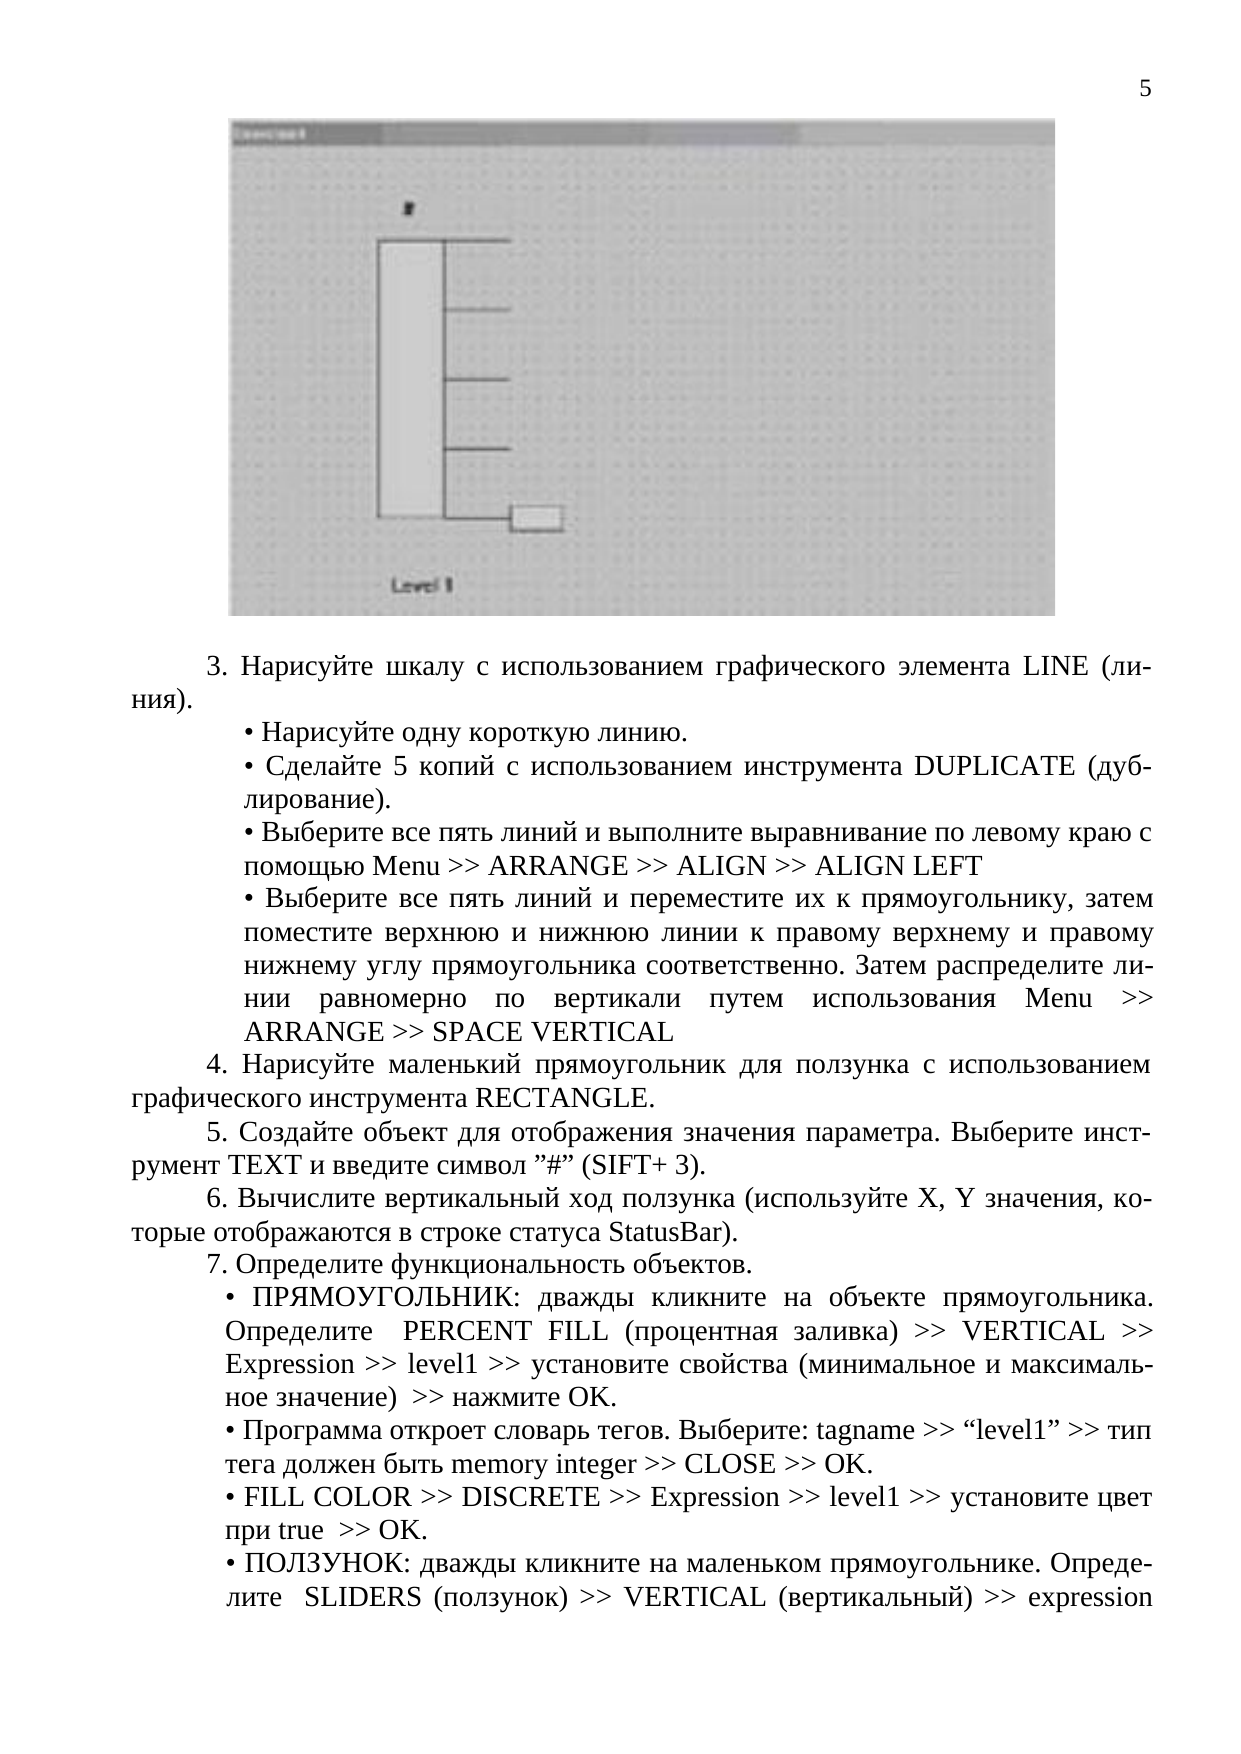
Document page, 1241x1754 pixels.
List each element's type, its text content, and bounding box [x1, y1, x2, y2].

text 5 [1139, 73, 1154, 102]
text 6. Вычислите вертикальный ход ползунка (используйте X, Y значения, ко-торые отображаются в строке статуса StatusBar). [131, 1181, 1159, 1247]
text 5. Создайте объект для отображения значения параметра. Выберите инст-румент TEXT и введите символ ”#” (SIFT+ 3). [131, 1114, 1159, 1181]
text • Сделайте 5 копий с использованием инструмента DUPLICATE (дуб-лирование). [244, 748, 1159, 815]
text • Выберите все пять линий и выполните выравнивание по левому краю с помощью Menu >> ARRANGE >> ALIGN >> ALIGN LEFT [244, 815, 1158, 881]
text • Нарисуйте одну короткую линию. [244, 715, 1154, 748]
picture [228, 118, 1055, 616]
text 3. Нарисуйте шкалу с использованием графического элемента LINE (ли-ния). [131, 649, 1159, 715]
text • Выберите все пять линий и переместите их к прямоугольнику, затем поместите верхнюю и нижнюю линии к правому верхнему и правому нижнему углу прямоугольника соответственно. Затем распределите ли-нии равномерно по вертикали путем использования Menu >> ARRANGE >> SPACE VERTICAL [244, 881, 1154, 1047]
text • ПРЯМОУГОЛЬНИК: дважды кликните на объекте прямоугольника. Определите PERCENT FILL (процентная заливка) >> VERTICAL >> Expression >> level1 >> установите свойства (минимальное и максималь-ное значение) >> нажмите OK. [225, 1280, 1154, 1413]
text 7. Определите функциональность объектов. [206, 1247, 1154, 1280]
text • Программа откроет словарь тегов. Выберите: tagname >> “level1” >> тип тега должен быть memory integer >> CLOSE >> OK. [225, 1413, 1158, 1479]
text • FILL COLOR >> DISCRETE >> Expression >> level1 >> установите цвет при true >> OK. [225, 1479, 1159, 1546]
text • ПОЛЗУНОК: дважды кликните на маленьком прямоугольнике. Опреде-лите SLIDERS (ползунок) >> VERTICAL (вертикальный) >> expression [218, 1546, 1152, 1612]
text 4. Нарисуйте маленький прямоугольник для ползунка с использованием графического инструмента RECTANGLE. [131, 1047, 1158, 1114]
